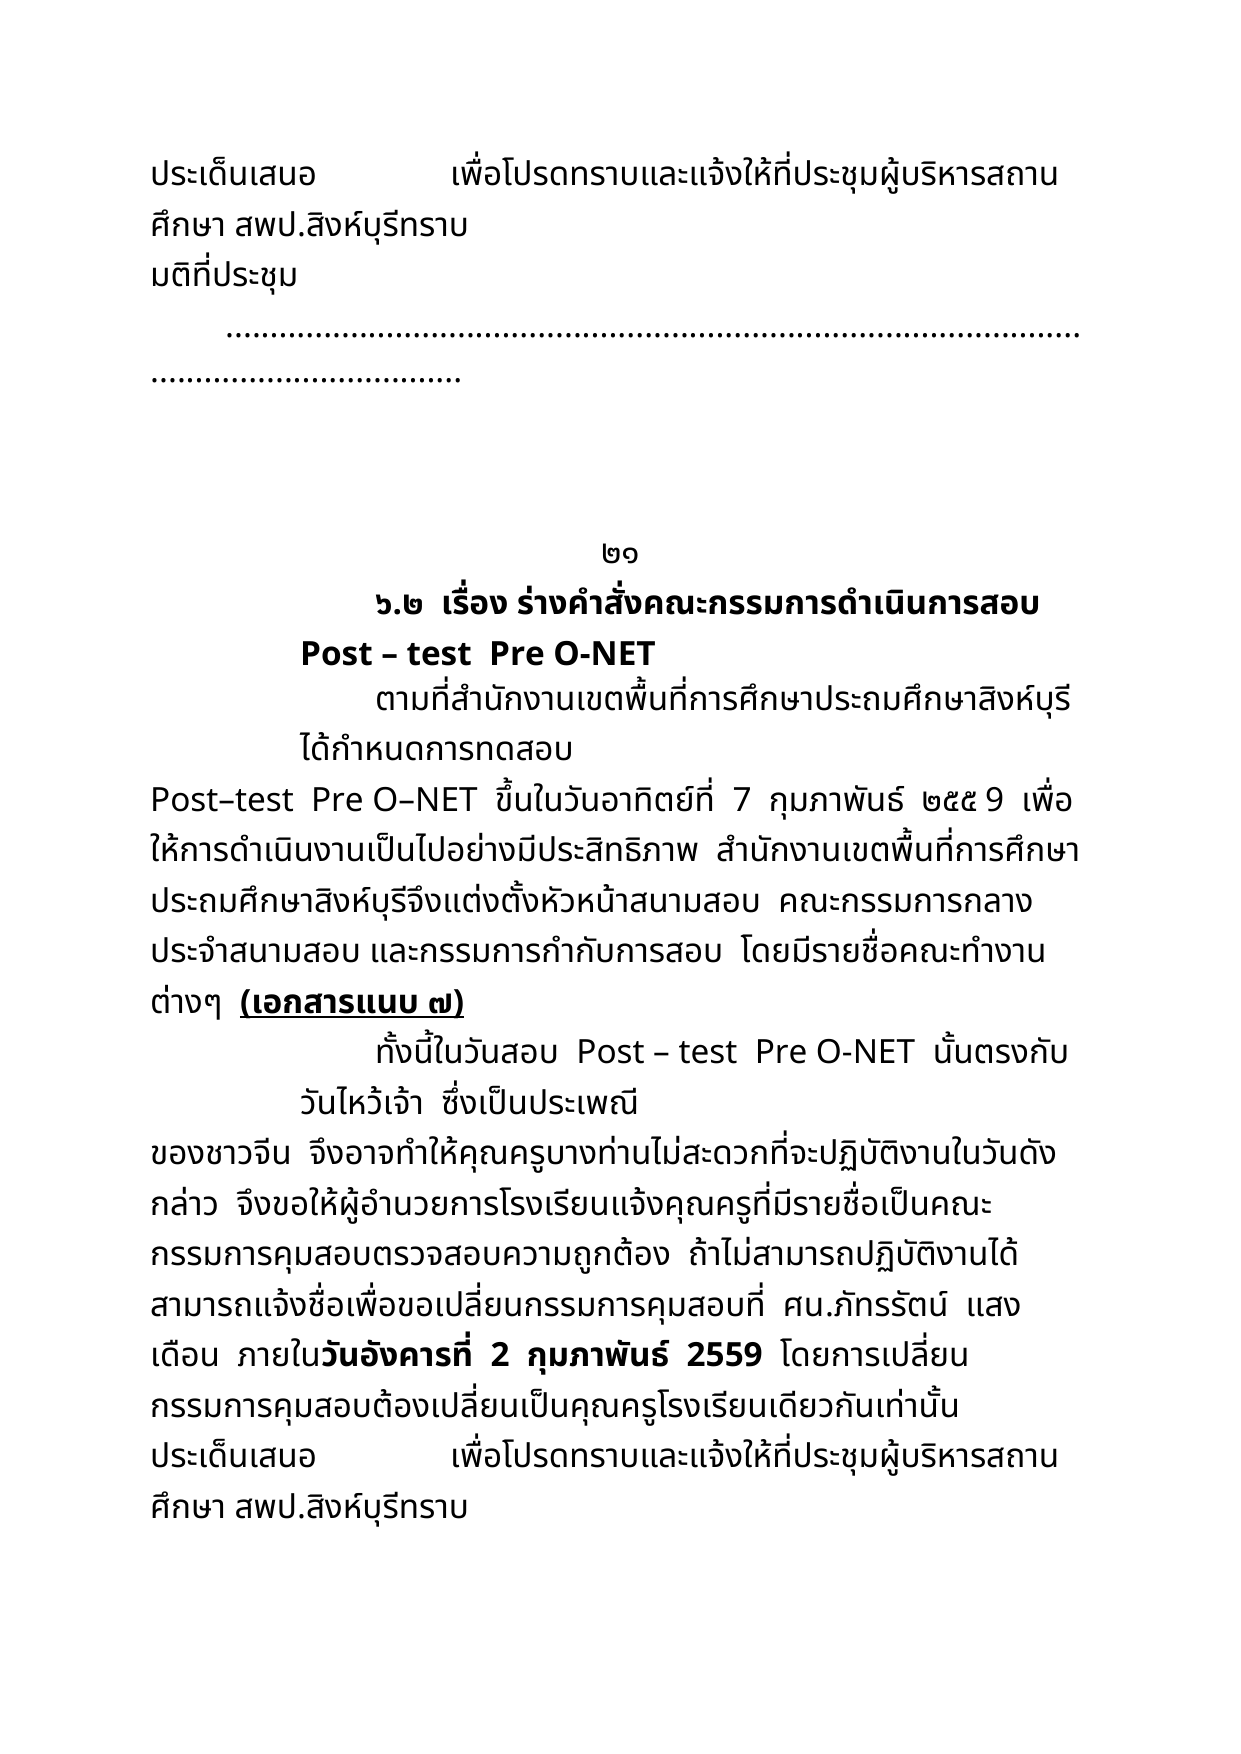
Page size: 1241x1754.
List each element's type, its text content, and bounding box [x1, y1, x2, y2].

text Post–test Pre O–NET ขึ้นในวันอาทิตย์ที่ 7 กุมภาพันธ์ ๒๕๕9 เพื่อให้การดำเนินงานเป็นไปอย่างมีประสิทธิภาพ สำนักงานเขตพื้นที่การศึกษาประถมศึกษาสิงห์บุรีจึงแต่งตั้งหัวหน้าสนามสอบ คณะกรรมการกลางประจำสนามสอบ และกรรมการกำกับการสอบ โดยมีรายชื่อคณะทำงานต่างๆ (เอกสารแนบ ๗) [150, 776, 1090, 1028]
text ตามที่สำนักงานเขตพื้นที่การศึกษาประถมศึกษาสิงห์บุรี ได้กำหนดการทดสอบ [300, 675, 1090, 776]
text ประเด็นเสนอ เพื่อโปรดทราบและแจ้งให้ที่ประชุมผู้บริหารสถานศึกษา สพป.สิงห์บุรีทราบ [150, 150, 1090, 251]
text ทั้งนี้ในวันสอบ Post – test Pre O-NET นั้นตรงกับวันไหว้เจ้า ซึ่งเป็นประเพณี [300, 1028, 1090, 1129]
text ๒๑ [150, 528, 1090, 579]
text ของชาวจีน จึงอาจทำให้คุณครูบางท่านไม่สะดวกที่จะปฏิบัติงานในวันดังกล่าว จึงขอให้ผู้อำนวยการโรงเรียนแจ้งคุณครูที่มีรายชื่อเป็นคณะกรรมการคุมสอบตรวจสอบความถูกต้อง ถ้าไม่สามารถปฏิบัติงานได้ สามารถแจ้งชื่อเพื่อขอเปลี่ยนกรรมการคุมสอบที่ ศน.ภัทรรัตน์ แสงเดือน ภายในวันอังคารที่ 2 กุมภาพันธ์ 2559 โดยการเปลี่ยนกรรมการคุมสอบต้องเปลี่ยนเป็นคุณครูโรงเรียนเดียวกันเท่านั้น [150, 1129, 1090, 1432]
title มติที่ประชุม ................................................................................................................................... [150, 251, 1090, 392]
text ประเด็นเสนอ เพื่อโปรดทราบและแจ้งให้ที่ประชุมผู้บริหารสถานศึกษา สพป.สิงห์บุรีทราบ [150, 1432, 1090, 1533]
text ๖.๒ เรื่อง ร่างคำสั่งคณะกรรมการดำเนินการสอบ Post – test Pre O-NET [300, 579, 1090, 675]
